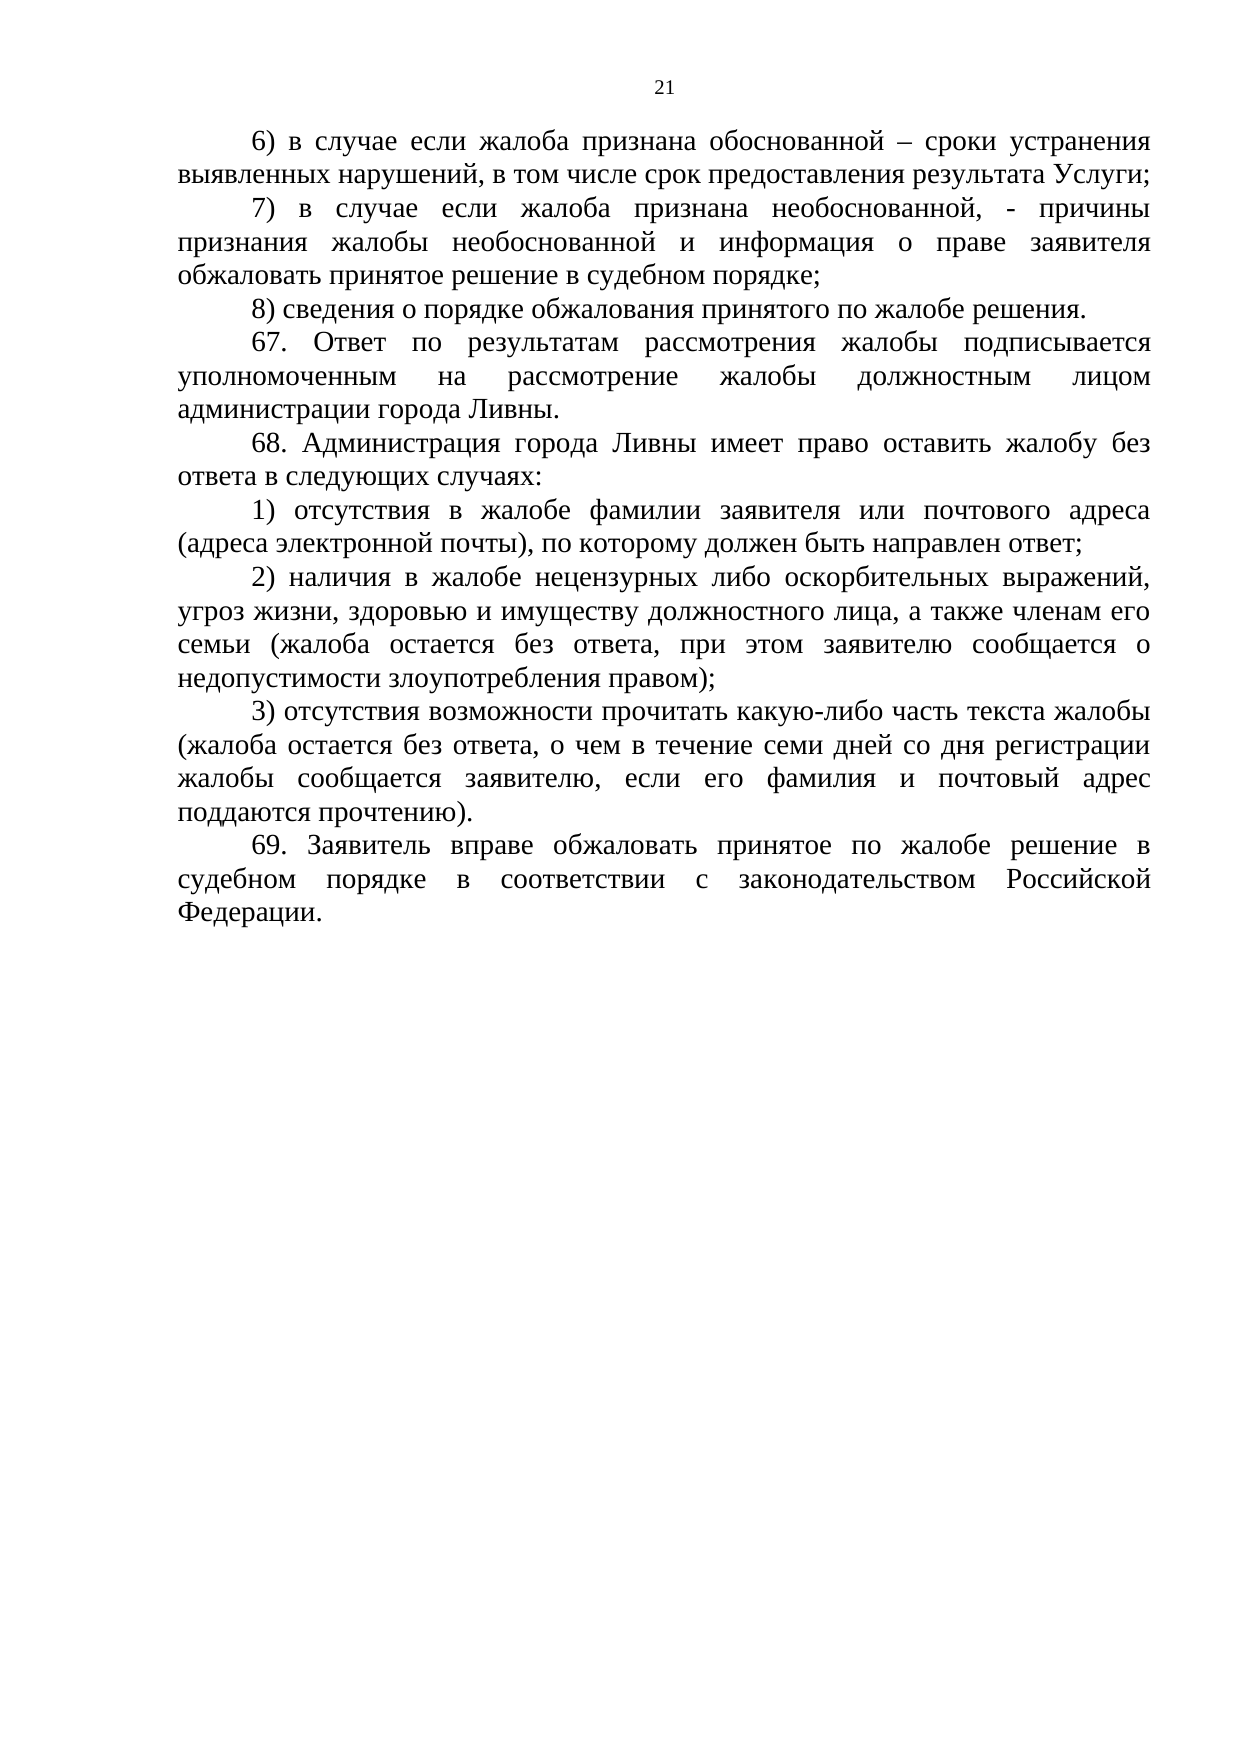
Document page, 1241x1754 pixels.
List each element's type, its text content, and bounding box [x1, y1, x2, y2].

text 1) отсутствия в жалобе фамилии заявителя или почтового адреса (адреса электронной почты), по которому должен быть направлен ответ; [177, 492, 1152, 559]
text 8) сведения о порядке обжалования принятого по жалобе решения. [177, 291, 1152, 324]
text 6) в случае если жалоба признана обоснованной – сроки устранения выявленных нарушений, в том числе срок предоставления результата Услуги; [177, 123, 1152, 190]
text 7) в случае если жалоба признана необоснованной, - причины признания жалобы необоснованной и информация о праве заявителя обжаловать принятое решение в судебном порядке; [177, 190, 1152, 291]
text 2) наличия в жалобе нецензурных либо оскорбительных выражений, угроз жизни, здоровью и имуществу должностного лица, а также членам его семьи (жалоба остается без ответа, при этом заявителю сообщается о недопустимости злоупотребления правом); [177, 559, 1152, 693]
text 67. Ответ по результатам рассмотрения жалобы подписывается уполномоченным на рассмотрение жалобы должностным лицом администрации города Ливны. [177, 324, 1152, 425]
text 69. Заявитель вправе обжаловать принятое по жалобе решение в судебном порядке в соответствии с законодательством Российской Федерации. [177, 827, 1152, 928]
text 68. Администрация города Ливны имеет право оставить жалобу без ответа в следующих случаях: [177, 425, 1152, 492]
text 3) отсутствия возможности прочитать какую-либо часть текста жалобы (жалоба остается без ответа, о чем в течение семи дней со дня регистрации жалобы сообщается заявителю, если его фамилия и почтовый адрес поддаются прочтению). [177, 693, 1152, 827]
